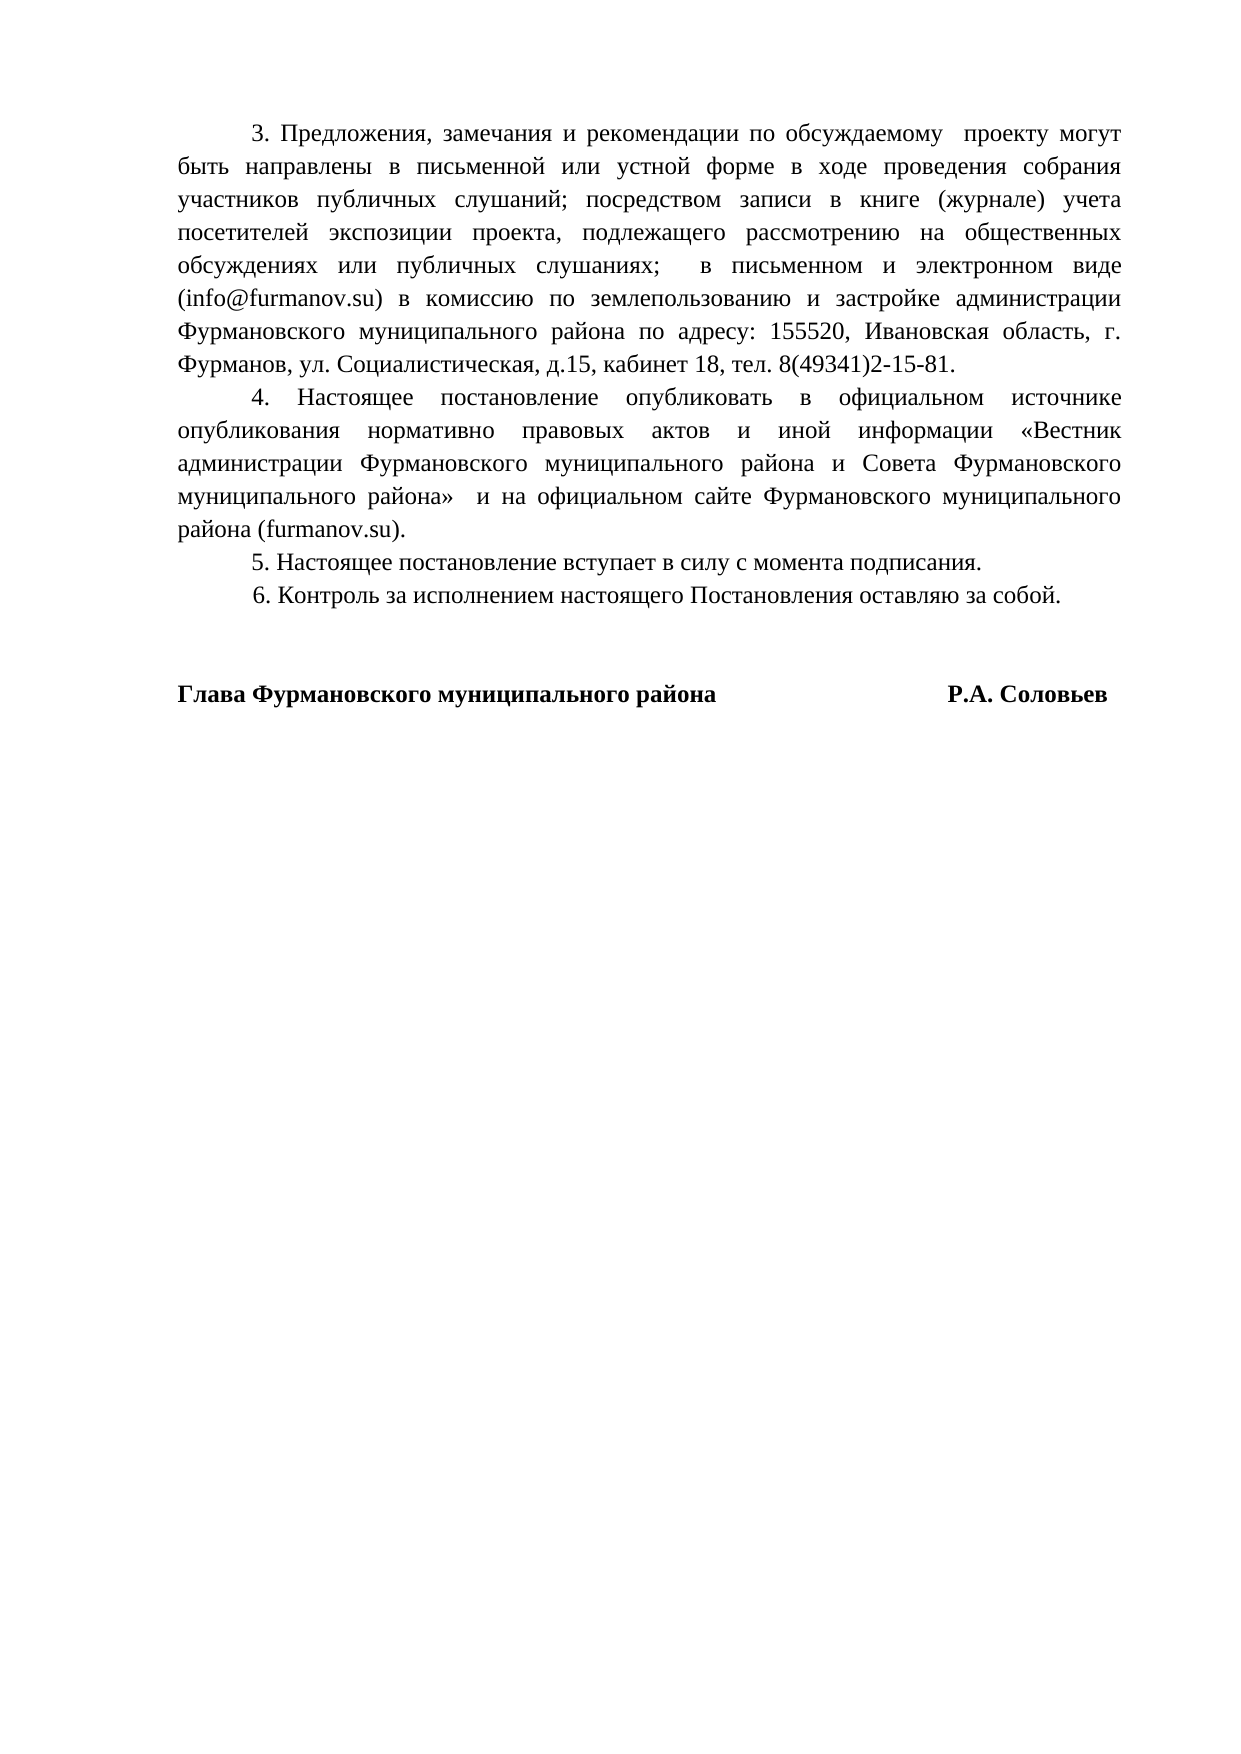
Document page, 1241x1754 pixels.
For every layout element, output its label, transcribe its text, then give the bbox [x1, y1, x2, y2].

text 6. Контроль за исполнением настоящего Постановления оставляю за собой. [177, 580, 1122, 609]
text 5. Настоящее постановление вступает в силу с момента подписания. [177, 547, 1122, 576]
text 4. Настоящее постановление опубликовать в официальном источнике опубликования нормативно правовых актов и иной информации «Вестник администрации Фурмановского муниципального района и Совета Фурмановского муниципального района» и на официальном сайте Фурмановского муниципального района (furmanov.su). [177, 382, 1122, 543]
text 3. Предложения, замечания и рекомендации по обсуждаемому проекту могут быть направлены в письменной или устной форме в ходе проведения собрания участников публичных слушаний; посредством записи в книге (журнале) учета посетителей экспозиции проекта, подлежащего рассмотрению на общественных обсуждениях или публичных слушаниях; в письменном и электронном виде (info@furmanov.su) в комиссию по землепользованию и застройке администрации Фурмановского муниципального района по адресу: 155520, Ивановская область, г. Фурманов, ул. Социалистическая, д.15, кабинет 18, тел. 8(49341)2-15-81. [177, 118, 1122, 378]
text Глава Фурмановского муниципального района Р.А. Соловьев [177, 679, 1122, 708]
